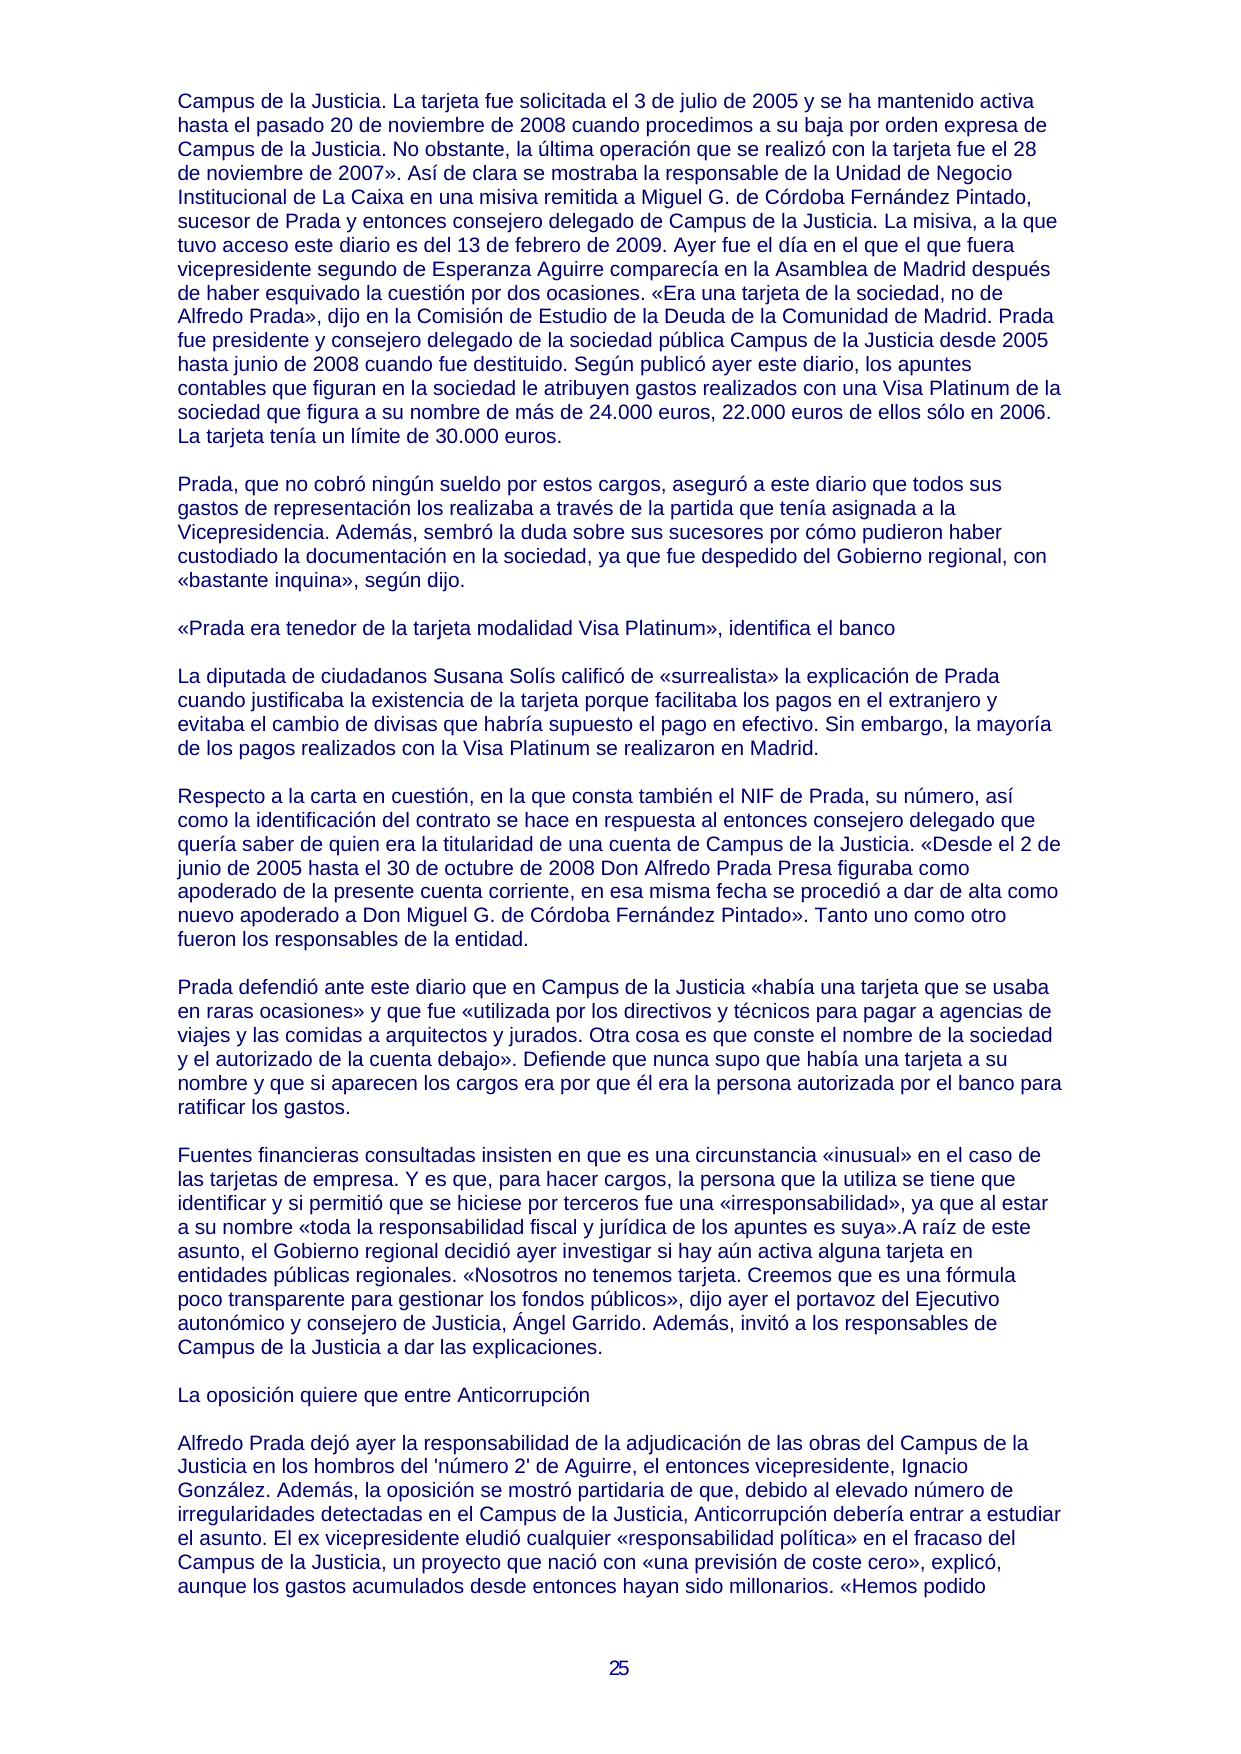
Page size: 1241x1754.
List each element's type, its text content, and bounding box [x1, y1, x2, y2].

text La oposición quiere que entre Anticorrupción [177, 1382, 1063, 1406]
text Respecto a la carta en cuestión, en la que consta también el NIF de Prada, su número, así como la identificación del contrato se hace en respuesta al entonces consejero delegado que quería saber de quien era la titularidad de una cuenta de Campus de la Justicia. «Desde el 2 de junio de 2005 hasta el 30 de octubre de 2008 Don Alfredo Prada Presa figuraba como apoderado de la presente cuenta corriente, en esa misma fecha se procedió a dar de alta como nuevo apoderado a Don Miguel G. de Córdoba Fernández Pintado». Tanto uno como otro fueron los responsables de la entidad. [177, 783, 1063, 951]
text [177, 1430, 1063, 1598]
text Prada, que no cobró ningún sueldo por estos cargos, aseguró a este diario que todos sus gastos de representación los realizaba a través de la partida que tenía asignada a la Vicepresidencia. Además, sembró la duda sobre sus sucesores por cómo pudieron haber custodiado la documentación en la sociedad, ya que fue despedido del Gobierno regional, con «bastante inquina», según dijo. [177, 472, 1063, 592]
text La diputada de ciudadanos Susana Solís calificó de «surrealista» la explicación de Prada cuando justificaba la existencia de la tarjeta porque facilitaba los pagos en el extranjero y evitaba el cambio de divisas que habría supuesto el pago en efectivo. Sin embargo, la mayoría de los pagos realizados con la Visa Platinum se realizaron en Madrid. [177, 664, 1063, 759]
text Prada defendió ante este diario que en Campus de la Justicia «había una tarjeta que se usaba en raras ocasiones» y que fue «utilizada por los directivos y técnicos para pagar a agencias de viajes y las comidas a arquitectos y jurados. Otra cosa es que conste el nombre de la sociedad y el autorizado de la cuenta debajo». Defiende que nunca supo que había una tarjeta a su nombre y que si aparecen los cargos era por que él era la persona autorizada por el banco para ratificar los gastos. [177, 975, 1063, 1119]
text Fuentes financieras consultadas insisten en que es una circunstancia «inusual» en el caso de las tarjetas de empresa. Y es que, para hacer cargos, la persona que la utiliza se tiene que identificar y si permitió que se hiciese por terceros fue una «irresponsabilidad», ya que al estar a su nombre «toda la responsabilidad fiscal y jurídica de los apuntes es suya».A raíz de este asunto, el Gobierno regional decidió ayer investigar si hay aún activa alguna tarjeta en entidades públicas regionales. «Nosotros no tenemos tarjeta. Creemos que es una fórmula poco transparente para gestionar los fondos públicos», dijo ayer el portavoz del Ejecutivo autonómico y consejero de Justicia, Ángel Garrido. Además, invitó a los responsables de Campus de la Justicia a dar las explicaciones. [177, 1143, 1063, 1358]
text «Prada era tenedor de la tarjeta modalidad Visa Platinum», identifica el banco [177, 616, 1063, 640]
